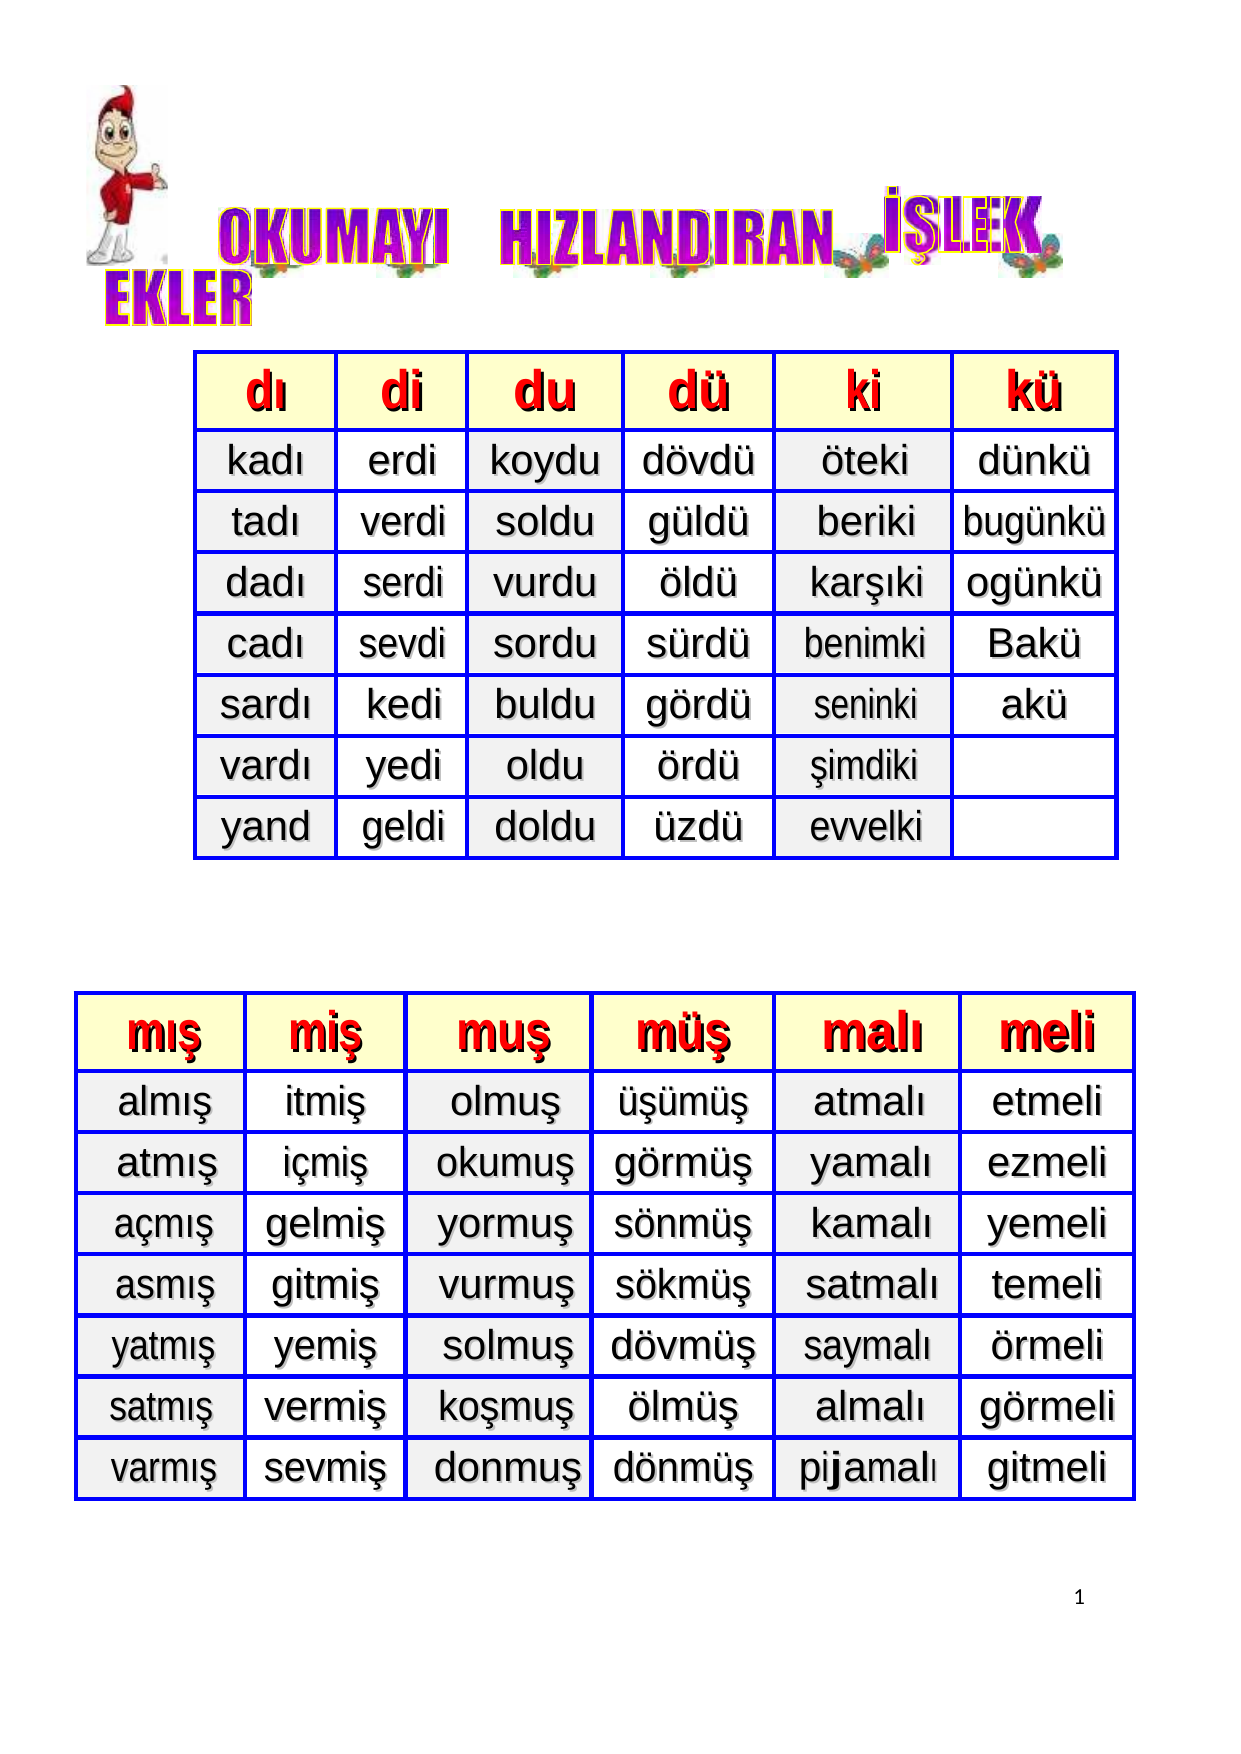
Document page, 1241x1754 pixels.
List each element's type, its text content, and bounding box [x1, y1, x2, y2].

picture [86, 85, 168, 266]
table_cell karşıki [776, 554, 950, 611]
table_cell sevdi [338, 616, 465, 672]
table_cell verdi [338, 493, 465, 550]
table_cell yedi [338, 738, 465, 794]
table_cell açmış [78, 1195, 243, 1252]
table_header dü [625, 354, 772, 428]
table_cell pijamalı [776, 1440, 958, 1497]
picture [643, 211, 671, 263]
table_cell oldu [469, 738, 621, 794]
table_cell koydu [469, 432, 621, 489]
picture [402, 210, 430, 262]
table_header malı [776, 995, 958, 1069]
table_cell olmuş [408, 1073, 589, 1130]
table_cell varmış [78, 1440, 243, 1497]
table_header meli [962, 995, 1132, 1069]
table_cell kedi [338, 677, 465, 733]
picture [815, 209, 820, 224]
table_cell yormuş [408, 1195, 589, 1252]
table_header dı [197, 354, 334, 428]
picture [992, 198, 1003, 251]
table_cell vardı [197, 738, 334, 794]
table_cell dövmüş [594, 1318, 772, 1374]
picture [998, 196, 1063, 278]
table_cell cadı [197, 616, 334, 672]
picture [793, 209, 801, 260]
table_cell beriki [776, 493, 950, 550]
table_cell itmiş [247, 1073, 403, 1130]
table_cell gelmiş [247, 1195, 403, 1252]
table_cell almış [78, 1073, 243, 1130]
table_cell ezmeli [962, 1134, 1132, 1191]
picture [886, 198, 898, 251]
picture [679, 211, 708, 263]
table_cell benimki [776, 616, 950, 672]
picture [904, 221, 914, 231]
table_cell tadı [197, 493, 334, 550]
table_cell ogünkü [954, 554, 1114, 611]
picture [241, 207, 251, 219]
picture [414, 208, 418, 219]
table_cell yamalı [776, 1134, 958, 1191]
table_cell satmış [78, 1379, 243, 1435]
table_cell kadı [197, 432, 334, 489]
table_cell şimdiki [776, 738, 950, 794]
picture [944, 198, 960, 251]
picture [538, 211, 550, 264]
picture [218, 207, 227, 217]
table_cell örmeli [962, 1318, 1132, 1374]
table_cell yandı [197, 799, 334, 856]
picture [735, 211, 762, 263]
picture [972, 198, 986, 251]
picture [953, 196, 963, 253]
table_header muş [408, 995, 589, 1069]
picture [767, 211, 798, 263]
picture [370, 208, 376, 255]
picture [756, 209, 764, 217]
picture [607, 211, 638, 263]
table_cell asmış [78, 1256, 243, 1313]
picture [313, 257, 322, 265]
table_cell atmış [78, 1134, 243, 1191]
table_cell sevmiş [247, 1440, 403, 1497]
table_cell öldü [625, 554, 772, 611]
table_cell ördü [625, 738, 772, 794]
picture [248, 290, 252, 301]
table_cell yatmış [78, 1318, 243, 1374]
picture [655, 209, 660, 224]
picture [701, 209, 710, 217]
table_cell dünkü [954, 432, 1114, 489]
table_cell vurmuş [408, 1256, 589, 1313]
table_cell sürdü [625, 616, 772, 672]
picture [208, 282, 217, 313]
table_cell almalı [776, 1379, 958, 1435]
picture [291, 210, 320, 263]
table_cell buldu [469, 677, 621, 733]
table_cell üzdü [625, 799, 772, 856]
picture [501, 211, 531, 264]
table_cell saymalı [776, 1318, 958, 1374]
table_cell üşümüş [594, 1073, 772, 1130]
table_cell yemiş [247, 1318, 403, 1374]
table_header di [338, 354, 465, 428]
picture [120, 269, 130, 313]
table_cell bugünkü [954, 493, 1114, 550]
table_cell gitmeli [962, 1440, 1132, 1497]
table_cell temeli [962, 1256, 1132, 1313]
picture [803, 211, 831, 263]
picture [904, 247, 915, 265]
picture [372, 210, 403, 262]
table_cell okumuş [408, 1134, 589, 1191]
table_cell güldü [625, 493, 772, 550]
picture [169, 271, 189, 324]
table_cell serdi [338, 554, 465, 611]
picture [650, 233, 715, 278]
table_cell sönmüş [594, 1195, 772, 1252]
picture [715, 211, 727, 264]
picture [435, 209, 447, 263]
table_header du [469, 354, 621, 428]
picture [376, 211, 441, 278]
picture [1003, 198, 1022, 251]
table_cell donmuş [408, 1440, 589, 1497]
picture [239, 210, 304, 278]
picture [256, 210, 286, 262]
table_cell seninki [776, 677, 950, 733]
picture [964, 198, 970, 251]
table_cell soldu [469, 493, 621, 550]
picture [328, 210, 367, 262]
table_cell gördü [625, 677, 772, 733]
picture [765, 209, 771, 255]
table_cell etmeli [962, 1073, 1132, 1130]
table_cell sökmüş [594, 1256, 772, 1313]
picture [222, 271, 250, 324]
table_cell öteki [776, 432, 950, 489]
picture [134, 271, 164, 324]
table_cell sordu [469, 616, 621, 672]
picture [904, 195, 914, 201]
picture [633, 209, 641, 260]
table_cell evvelki [776, 799, 950, 856]
picture [513, 209, 578, 278]
table_cell [954, 799, 1114, 856]
table_cell gitmiş [247, 1256, 403, 1313]
table_cell yemeli [962, 1195, 1132, 1252]
table_header mış [78, 995, 243, 1069]
picture [194, 271, 216, 324]
picture [583, 211, 603, 264]
picture [555, 211, 577, 263]
picture [824, 186, 889, 278]
table_cell kamalı [776, 1195, 958, 1252]
table_cell vermiş [247, 1379, 403, 1435]
table_header miş [247, 995, 403, 1069]
picture [220, 209, 249, 263]
picture [905, 197, 933, 255]
picture [183, 269, 191, 313]
table_cell dadı [197, 554, 334, 611]
picture [978, 196, 990, 253]
picture [106, 271, 128, 324]
table_cell dövdü [625, 432, 772, 489]
table_cell vurdu [469, 554, 621, 611]
table_cell görmüş [594, 1134, 772, 1191]
table_cell satmalı [776, 1256, 958, 1313]
table_cell görmeli [962, 1379, 1132, 1435]
table_header ki [776, 354, 950, 428]
picture [159, 269, 167, 322]
picture [570, 226, 579, 253]
table_cell Bakü [954, 616, 1114, 672]
table_cell içmiş [247, 1134, 403, 1191]
picture [815, 252, 819, 265]
picture [218, 254, 228, 265]
table_cell sardı [197, 677, 334, 733]
picture [345, 208, 349, 223]
table_cell ölmüş [594, 1379, 772, 1435]
picture [921, 195, 941, 265]
picture [596, 209, 611, 255]
table_cell geldi [338, 799, 465, 856]
table_cell dönmüş [594, 1440, 772, 1497]
table_cell koşmuş [408, 1379, 589, 1435]
picture [897, 186, 901, 253]
picture [889, 187, 896, 195]
table_cell [954, 738, 1114, 794]
table_header kü [954, 354, 1114, 428]
table_cell akü [954, 677, 1114, 733]
table_cell doldu [469, 799, 621, 856]
table_cell erdi [338, 432, 465, 489]
table_cell solmuş [408, 1318, 589, 1374]
table_header müş [594, 995, 772, 1069]
table_cell atmalı [776, 1073, 958, 1130]
